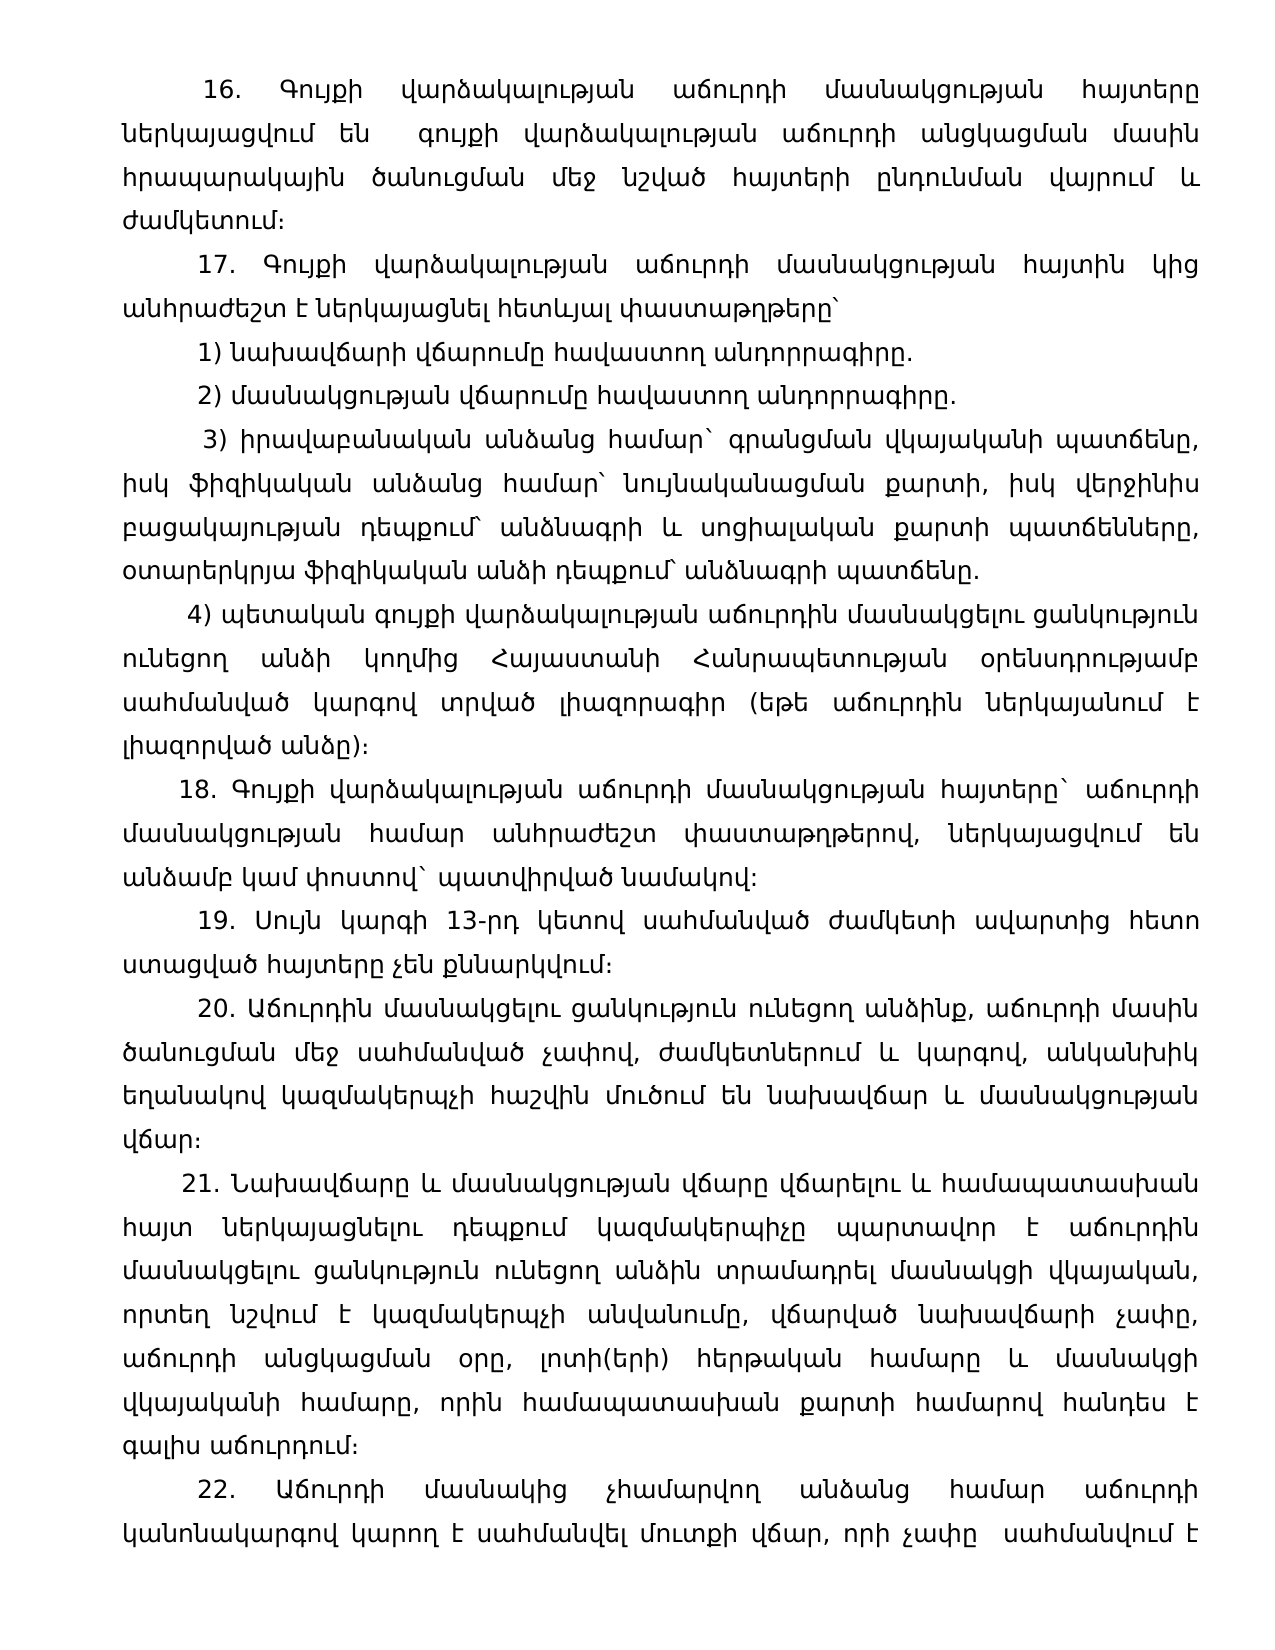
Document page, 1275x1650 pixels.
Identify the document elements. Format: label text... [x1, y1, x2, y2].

text 20. Աճուրդին մասնակցելու ցանկություն ունեցող անձինք, աճուրդի մասին ծանուցման մեջ սահմանված չափով, ժամկետներում և կարգով, անկանխիկ եղանակով կազմակերպչի հաշվին մուծում են նախավճար և մասնակցության վճար։ [122, 994, 1200, 1154]
text 18. Գույքի վարձակալության աճուրդի մասնակցության հայտերը` աճուրդի մասնակցության համար անհրաժեշտ փաստաթղթերով, ներկայացվում են անձամբ կամ փոստով` պատվիրված նամակով: [122, 775, 1200, 892]
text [122, 1475, 1200, 1548]
text 21. Նախավճարը և մասնակցության վճարը վճարելու և համապատասխան հայտ ներկայացնելու դեպքում կազմակերպիչը պարտավոր է աճուրդին մասնակցելու ցանկություն ունեցող անձին տրամադրել մասնակցի վկայական, որտեղ նշվում է կազմակերպչի անվանումը, վճարված նախավճարի չափը, աճուրդի անցկացման օրը, լոտի(երի) հերթական համարը և մասնակցի վկայականի համարը, որին համապատասխան քարտի համարով հանդես է գալիս աճուրդում։ [122, 1169, 1200, 1461]
text 4) պետական գույքի վարձակալության աճուրդին մասնակցելու ցանկություն ունեցող անձի կողմից Հայաստանի Հանրապետության օրենսդրությամբ սահմանված կարգով տրված լիազորագիր (եթե աճուրդին ներկայանում է լիազորված անձը)։ [122, 600, 1200, 761]
text 2) մասնակցության վճարումը հավաստող անդորրագիրը. [122, 381, 1200, 411]
text 17. Գույքի վարձակալության աճուրդի մասնակցության հայտին կից անհրաժեշտ է ներկայացնել հետևյալ փաստաթղթերը՝ [122, 250, 1200, 323]
text 1) նախավճարի վճարումը հավաստող անդորրագիրը. [122, 338, 1200, 367]
text 16. Գույքի վարձակալության աճուրդի մասնակցության հայտերը ներկայացվում են գույքի վարձակալության աճուրդի անցկացման մասին հրապարակային ծանուցման մեջ նշված հայտերի ընդունման վայրում և ժամկետում։ [122, 74, 1200, 236]
text 19. Սույն կարգի 13-րդ կետով սահմանված ժամկետի ավարտից հետո ստացված հայտերը չեն քննարկվում։ [122, 906, 1200, 979]
text 3) իրավաբանական անձանց համար` գրանցման վկայականի պատճենը, իսկ ֆիզիկական անձանց համար՝ նույնականացման քարտի, իսկ վերջինիս բացակայության դեպքում՝ անձնագրի և սոցիալական քարտի պատճենները, օտարերկրյա ֆիզիկական անձի դեպքում՝ անձնագրի պատճենը. [122, 425, 1200, 586]
